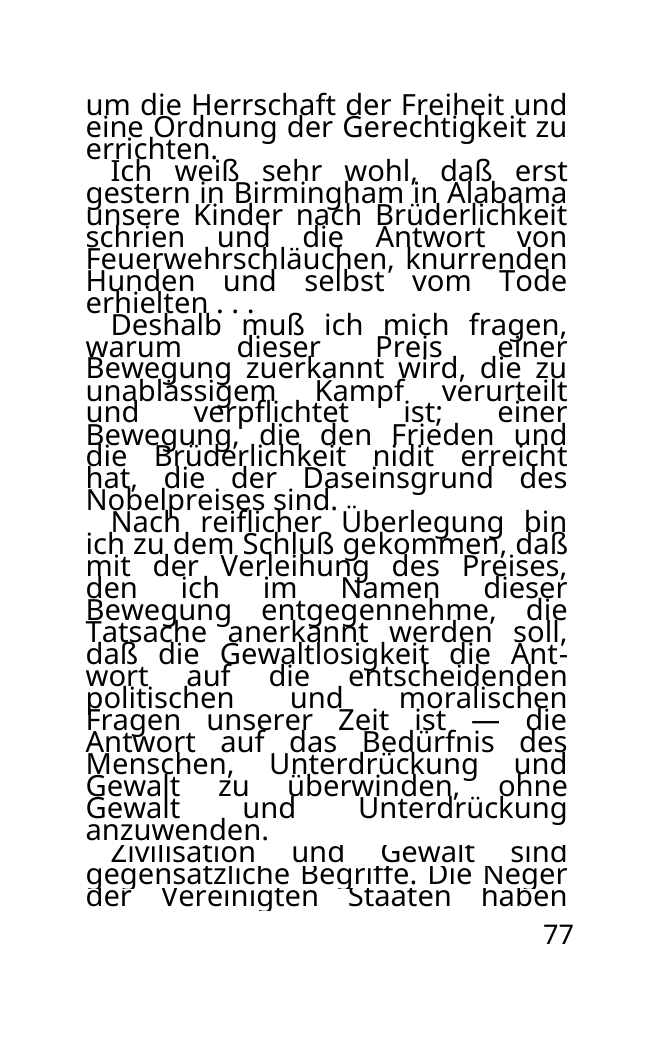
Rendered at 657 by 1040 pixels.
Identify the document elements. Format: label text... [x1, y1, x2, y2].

text Zivilisation und Gewalt sind gegensätzliche Begriffe. Die Neger der Vereinigten Staaten haben nach dem Beispiel der Inder bewiesen, daß Gewaltlosigkeit nicht unfruchtbare Passivität ist, sondern eine mächtige moralische Kraft, die gesellschaftliche Wandlungen herbeiführt . . . [85, 845, 568, 910]
text Deshalb muß ich mich fragen, warum dieser Preis einer Bewegung zuerkannt wird, die zu unablässigem Kampf verurteilt und verpflichtet ist; einer Bewegung, die den Frieden und die Brüderlichkeit nidit erreicht hat, die der Daseinsgrund des Nobelpreises sind. [85, 317, 568, 515]
text 77 [543, 923, 574, 950]
text um die Herrschaft der Freiheit und eine Ordnung der Gerechtigkeit zu errichten. [85, 98, 568, 164]
text Ich weiß sehr wohl, daß erst gestern in Birmingham in Alabama unsere Kinder nach Brüderlichkeit schrien und die Antwort von Feuerwehrschläuchen, knurrenden Hunden und selbst vom Tode erhielten . . . [85, 164, 568, 317]
text Nach reiflicher Überlegung bin ich zu dem Schluß gekommen, daß mit der Verleihung des Preises, den ich im Namen dieser Bewegung entgegennehme, die Tatsache anerkannt werden soll, daß die Gewaltlosigkeit die Antwort auf die entscheidenden politischen und moralischen Fragen unserer Zeit ist — die Antwort auf das Bedürfnis des Menschen, Unterdrückung und Gewalt zu überwinden, ohne Gewalt und Unterdrückung anzuwenden. [85, 515, 568, 845]
